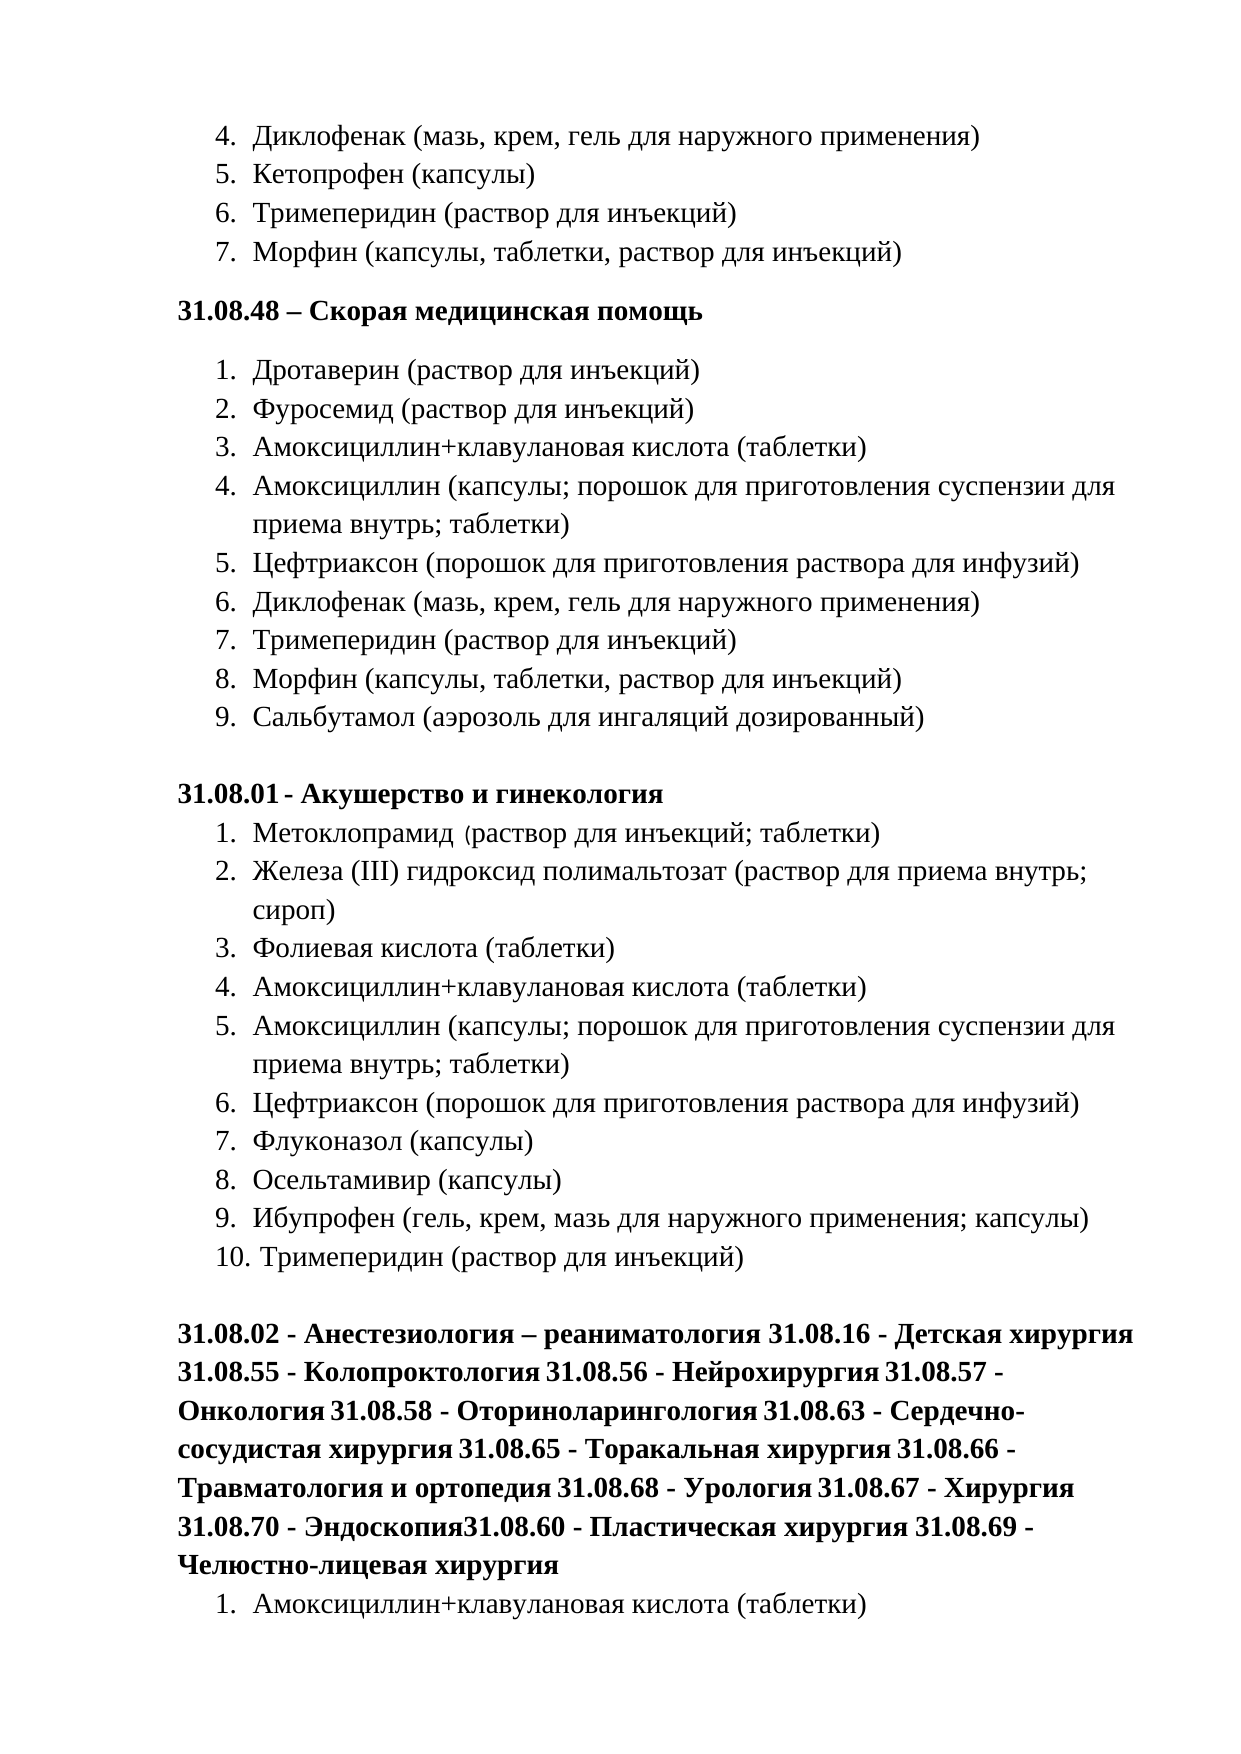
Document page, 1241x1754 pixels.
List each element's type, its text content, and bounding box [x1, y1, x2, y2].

list Диклофенак (мазь, крем, гель для наружного применения) [215, 584, 1152, 617]
list Амоксициллин+клавулановая кислота (таблетки) [215, 429, 1152, 463]
list Амоксициллин (капсулы; порошок для приготовления суспензии для приема внутрь; таблетки) [215, 468, 1152, 540]
text 31.08.48 – Скорая медицинская помощь [177, 293, 1152, 327]
list - Акушерство и гинекология [177, 776, 1152, 810]
list Осельтамивир (капсулы) [215, 1162, 1152, 1195]
list Фолиевая кислота (таблетки) [215, 931, 1152, 964]
list Дротаверин (раствор для инъекций) [215, 352, 1152, 386]
list Морфин (капсулы, таблетки, раствор для инъекций) [215, 234, 1152, 267]
list Флуконазол (капсулы) [215, 1123, 1152, 1157]
list Сальбутамол (аэрозоль для ингаляций дозированный) [215, 699, 1152, 733]
list Железа (III) гидроксид полимальтозат (раствор для приема внутрь; сироп) [215, 853, 1152, 926]
list Метоклопрамид (раствор для инъекций; таблетки) [215, 815, 1152, 848]
list Кетопрофен (капсулы) [215, 157, 1152, 190]
list Амоксициллин+клавулановая кислота (таблетки) [215, 1586, 1152, 1619]
list Цефтриаксон (порошок для приготовления раствора для инфузий) [215, 1085, 1152, 1118]
list Морфин (капсулы, таблетки, раствор для инъекций) [215, 661, 1152, 694]
list Тримеперидин (раствор для инъекций) [215, 195, 1152, 229]
list Фуросемид (раствор для инъекций) [215, 391, 1152, 424]
list Тримеперидин (раствор для инъекций) [215, 1239, 1152, 1272]
list Амоксициллин (капсулы; порошок для приготовления суспензии для приема внутрь; таблетки) [215, 1008, 1152, 1080]
list Цефтриаксон (порошок для приготовления раствора для инфузий) [215, 545, 1152, 579]
list Тримеперидин (раствор для инъекций) [215, 622, 1152, 656]
list Диклофенак (мазь, крем, гель для наружного применения) [215, 118, 1152, 152]
list 31.08.02 - Анестезиология – реаниматология 31.08.16 - Детская хирургия 31.08.55 - Колопроктология 31.08.56 - Нейрохирургия 31.08.57 - Онкология 31.08.58 - Оториноларингология 31.08.63 - Сердечно-сосудистая хирургия 31.08.65 - Торакальная хирургия 31.08.66 - Травматология и ортопедия 31.08.68 - Урология 31.08.67 - Хирургия 31.08.70 - Эндоскопия31.08.60 - Пластическая хирургия 31.08.69 - Челюстно-лицевая хирургия [177, 1316, 1152, 1581]
list Ибупрофен (гель, крем, мазь для наружного применения; капсулы) [215, 1200, 1152, 1234]
list Амоксициллин+клавулановая кислота (таблетки) [215, 969, 1152, 1003]
